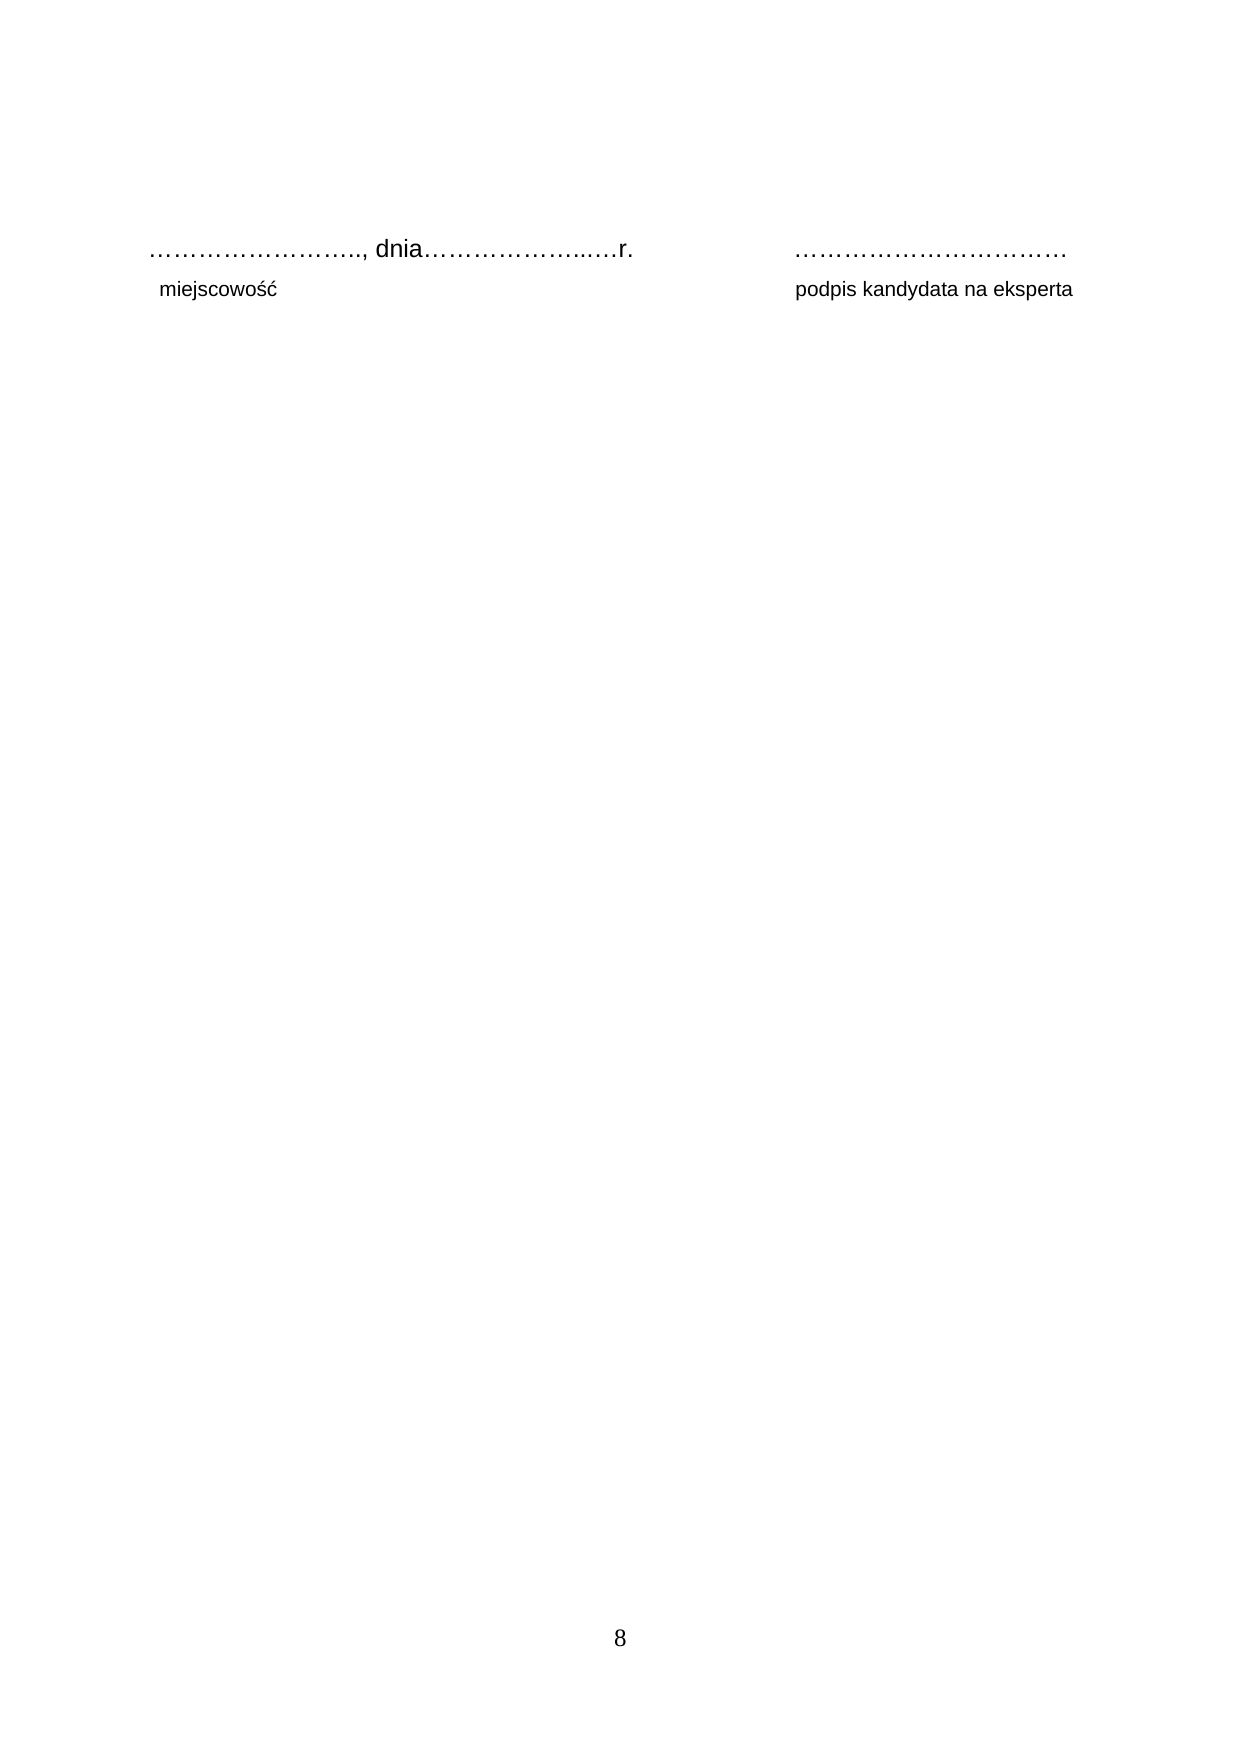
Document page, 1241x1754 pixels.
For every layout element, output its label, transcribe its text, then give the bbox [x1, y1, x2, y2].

text …………………….., dnia………………...…r. …………………………… [148, 234, 1093, 263]
text miejscowość podpis kandydata na eksperta [148, 277, 1093, 301]
